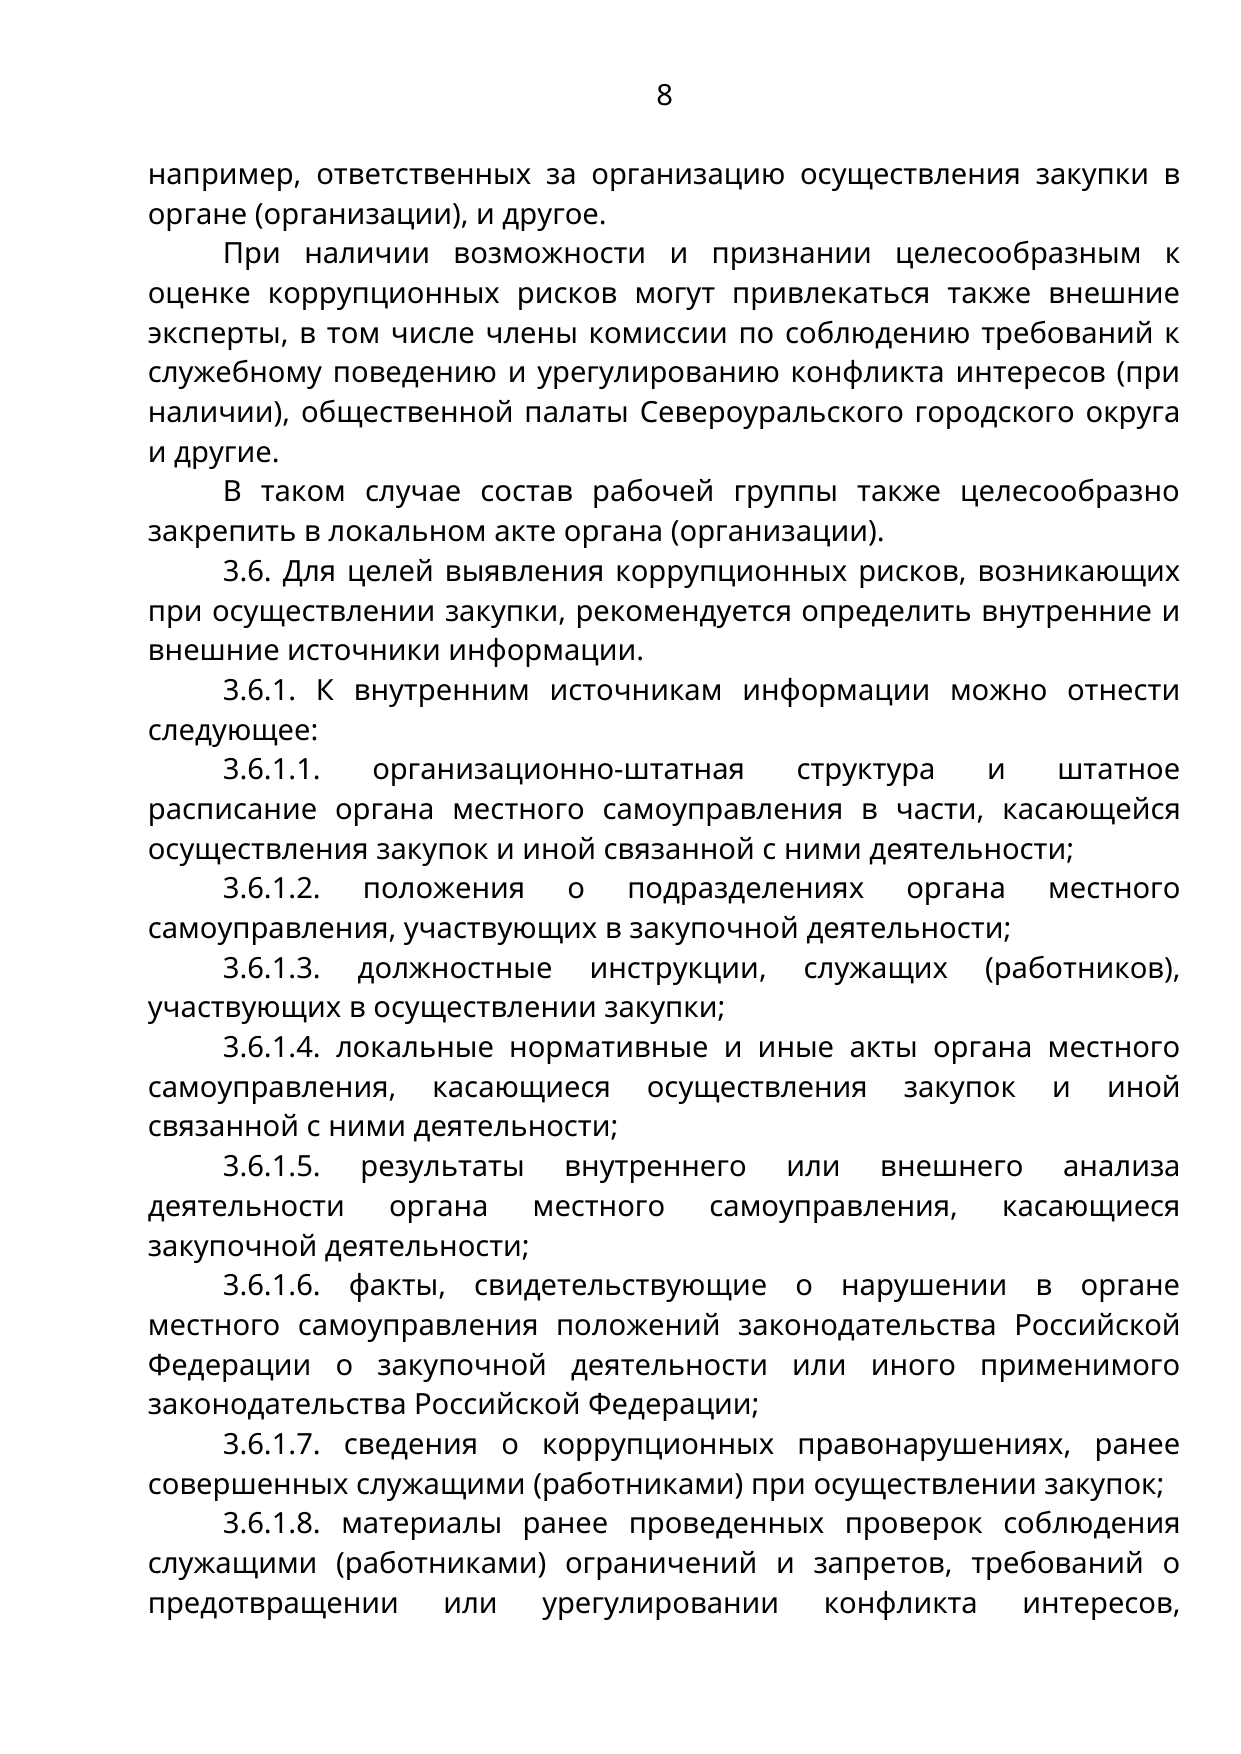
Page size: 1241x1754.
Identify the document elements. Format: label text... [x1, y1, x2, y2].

text 3.6.1.4. локальные нормативные и иные акты органа местного самоуправления, касающиеся осуществления закупок и иной связанной с ними деятельности; [148, 1026, 1181, 1145]
text 3.6.1.5. результаты внутреннего или внешнего анализа деятельности органа местного самоуправления, касающиеся закупочной деятельности; [148, 1145, 1181, 1264]
text 3.6.1.2. положения о подразделениях органа местного самоуправления, участвующих в закупочной деятельности; [148, 868, 1181, 947]
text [148, 153, 1181, 233]
text 3.6.1.1. организационно-штатная структура и штатное расписание органа местного самоуправления в части, касающейся осуществления закупок и иной связанной с ними деятельности; [148, 748, 1181, 868]
text 3.6. Для целей выявления коррупционных рисков, возникающих при осуществлении закупки, рекомендуется определить внутренние и внешние источники информации. [148, 550, 1181, 669]
text При наличии возможности и признании целесообразным к оценке коррупционных рисков могут привлекаться также внешние эксперты, в том числе члены комиссии по соблюдению требований к служебному поведению и урегулированию конфликта интересов (при наличии), общественной палаты Североуральского городского округа и другие. [148, 233, 1181, 471]
text 3.6.1.7. сведения о коррупционных правонарушениях, ранее совершенных служащими (работниками) при осуществлении закупок; [148, 1423, 1181, 1503]
text 3.6.1.3. должностные инструкции, служащих (работников), участвующих в осуществлении закупки; [148, 947, 1181, 1026]
text 3.6.1. К внутренним источникам информации можно отнести следующее: [148, 669, 1181, 748]
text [148, 1503, 1181, 1622]
text 3.6.1.6. факты, свидетельствующие о нарушении в органе местного самоуправления положений законодательства Российской Федерации о закупочной деятельности или иного применимого законодательства Российской Федерации; [148, 1264, 1181, 1423]
text В таком случае состав рабочей группы также целесообразно закрепить в локальном акте органа (организации). [148, 471, 1181, 550]
